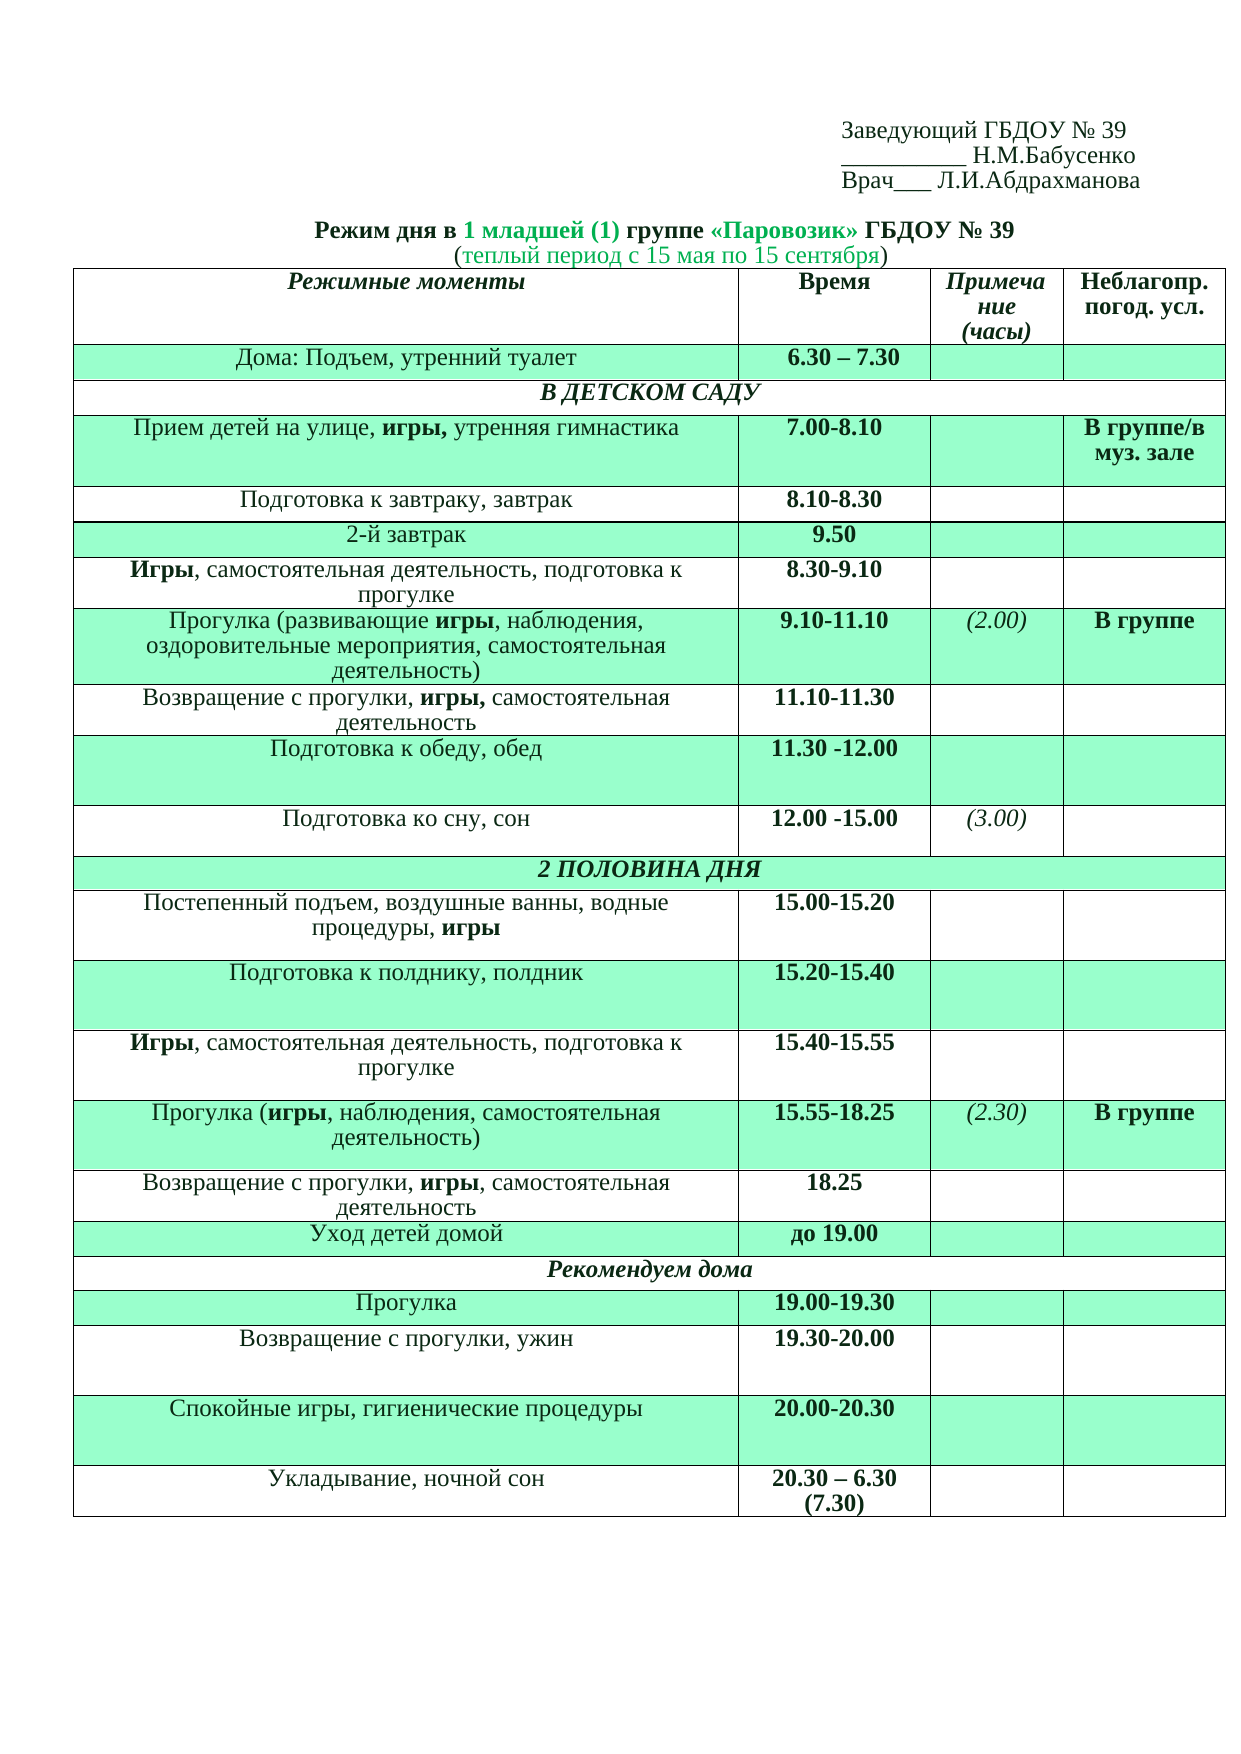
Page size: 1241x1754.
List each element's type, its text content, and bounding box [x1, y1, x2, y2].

table_cell Прием детей на улице, игры, утренняя гимнастика [74, 416, 738, 486]
table_cell [1064, 1291, 1225, 1325]
table_cell 7.00-8.10 [739, 416, 930, 486]
table_cell 20.30 – 6.30 (7.30) [739, 1466, 930, 1516]
text Врач___ Л.И.Абдрахманова [767, 168, 1152, 193]
table_cell Укладывание, ночной сон [74, 1466, 738, 1516]
table_cell 11.10-11.30 [739, 685, 930, 735]
table_cell [1064, 806, 1225, 856]
table_cell 19.30-20.00 [739, 1326, 930, 1395]
table_cell до 19.00 [739, 1222, 930, 1256]
table_header Время [739, 269, 930, 344]
table_cell [931, 891, 1063, 959]
table_cell Дома: Подъем, утренний туалет [74, 345, 738, 379]
table_cell 9.50 [739, 523, 930, 557]
table_cell 2 ПОЛОВИНА ДНЯ [74, 857, 1225, 889]
table_cell Прогулка (развивающие игры, наблюдения, оздоровительные мероприятия, самостоятельная деятельность) [74, 609, 738, 684]
table_cell Игры, самостоятельная деятельность, подготовка к прогулке [74, 1031, 738, 1099]
table_cell 12.00 -15.00 [739, 806, 930, 856]
table_cell [1064, 1222, 1225, 1256]
text __________ Н.М.Бабусенко [767, 143, 1152, 168]
table_cell Спокойные игры, гигиенические процедуры [74, 1396, 738, 1465]
table_cell 8.30-9.10 [739, 558, 930, 608]
table_cell В ДЕТСКОМ САДУ [74, 381, 1225, 415]
table_cell [1064, 1466, 1225, 1516]
table_cell Рекомендуем дома [74, 1257, 1225, 1289]
table_cell [1064, 891, 1225, 959]
table_cell [1064, 1326, 1225, 1395]
table_cell 6.30 – 7.30 [739, 345, 930, 379]
table_header Неблагопр. погод. усл. [1064, 269, 1225, 344]
table_cell [1064, 685, 1225, 735]
table_cell [931, 345, 1063, 379]
table_cell Прогулка [74, 1291, 738, 1325]
table_cell [931, 1466, 1063, 1516]
table_cell Подготовка к полднику, полдник [74, 961, 738, 1029]
text (теплый период с 15 мая по 15 сентября) [177, 243, 1152, 268]
table_cell [1064, 558, 1225, 608]
table_cell [1064, 523, 1225, 557]
table_cell Постепенный подъем, воздушные ванны, водные процедуры, игры [74, 891, 738, 959]
text Заведующий ГБДОУ № 39 [767, 118, 1152, 143]
table_cell (3.00) [931, 806, 1063, 856]
table_cell 15.20-15.40 [739, 961, 930, 1029]
table_cell (2.30) [931, 1101, 1063, 1169]
table_cell [931, 736, 1063, 805]
table_cell Возвращение с прогулки, ужин [74, 1326, 738, 1395]
table_cell [931, 1031, 1063, 1099]
table_cell Игры, самостоятельная деятельность, подготовка к прогулке [74, 558, 738, 608]
table_cell 18.25 [739, 1171, 930, 1221]
table_cell В группе [1064, 1101, 1225, 1169]
table_cell 15.00-15.20 [739, 891, 930, 959]
table_cell [1064, 961, 1225, 1029]
text Режим дня в 1 младшей (1) группе «Паровозик» ГБДОУ № 39 [177, 218, 1152, 243]
table_cell Подготовка к завтраку, завтрак [74, 487, 738, 521]
table_cell [931, 523, 1063, 557]
table_header Режимные моменты [74, 269, 738, 344]
table_cell 9.10-11.10 [739, 609, 930, 684]
table_cell Уход детей домой [74, 1222, 738, 1256]
table_cell [931, 1396, 1063, 1465]
table_cell 8.10-8.30 [739, 487, 930, 521]
table_cell [931, 685, 1063, 735]
table_cell Возвращение с прогулки, игры, самостоятельная деятельность [74, 685, 738, 735]
table_cell [931, 416, 1063, 486]
table_cell В группе [1064, 609, 1225, 684]
table_cell [931, 487, 1063, 521]
table_cell 15.55-18.25 [739, 1101, 930, 1169]
table_cell [931, 1171, 1063, 1221]
table_cell Подготовка ко сну, сон [74, 806, 738, 856]
table_cell 20.00-20.30 [739, 1396, 930, 1465]
table_cell 11.30 -12.00 [739, 736, 930, 805]
table_cell Прогулка (игры, наблюдения, самостоятельная деятельность) [74, 1101, 738, 1169]
table_cell [931, 1326, 1063, 1395]
table_cell [931, 1222, 1063, 1256]
table_cell [1064, 487, 1225, 521]
table_cell [1064, 1171, 1225, 1221]
table_cell [1064, 1031, 1225, 1099]
table_cell [931, 961, 1063, 1029]
table_cell 2-й завтрак [74, 523, 738, 557]
table_cell 19.00-19.30 [739, 1291, 930, 1325]
table_cell В группе/в муз. зале [1064, 416, 1225, 486]
table_header Примечание (часы) [931, 269, 1063, 344]
table_cell [931, 558, 1063, 608]
table_cell (2.00) [931, 609, 1063, 684]
table_cell Возвращение с прогулки, игры, самостоятельная деятельность [74, 1171, 738, 1221]
table_cell 15.40-15.55 [739, 1031, 930, 1099]
table_cell [1064, 345, 1225, 379]
table_cell [931, 1291, 1063, 1325]
table_cell [1064, 736, 1225, 805]
table_cell [1064, 1396, 1225, 1465]
table_cell Подготовка к обеду, обед [74, 736, 738, 805]
